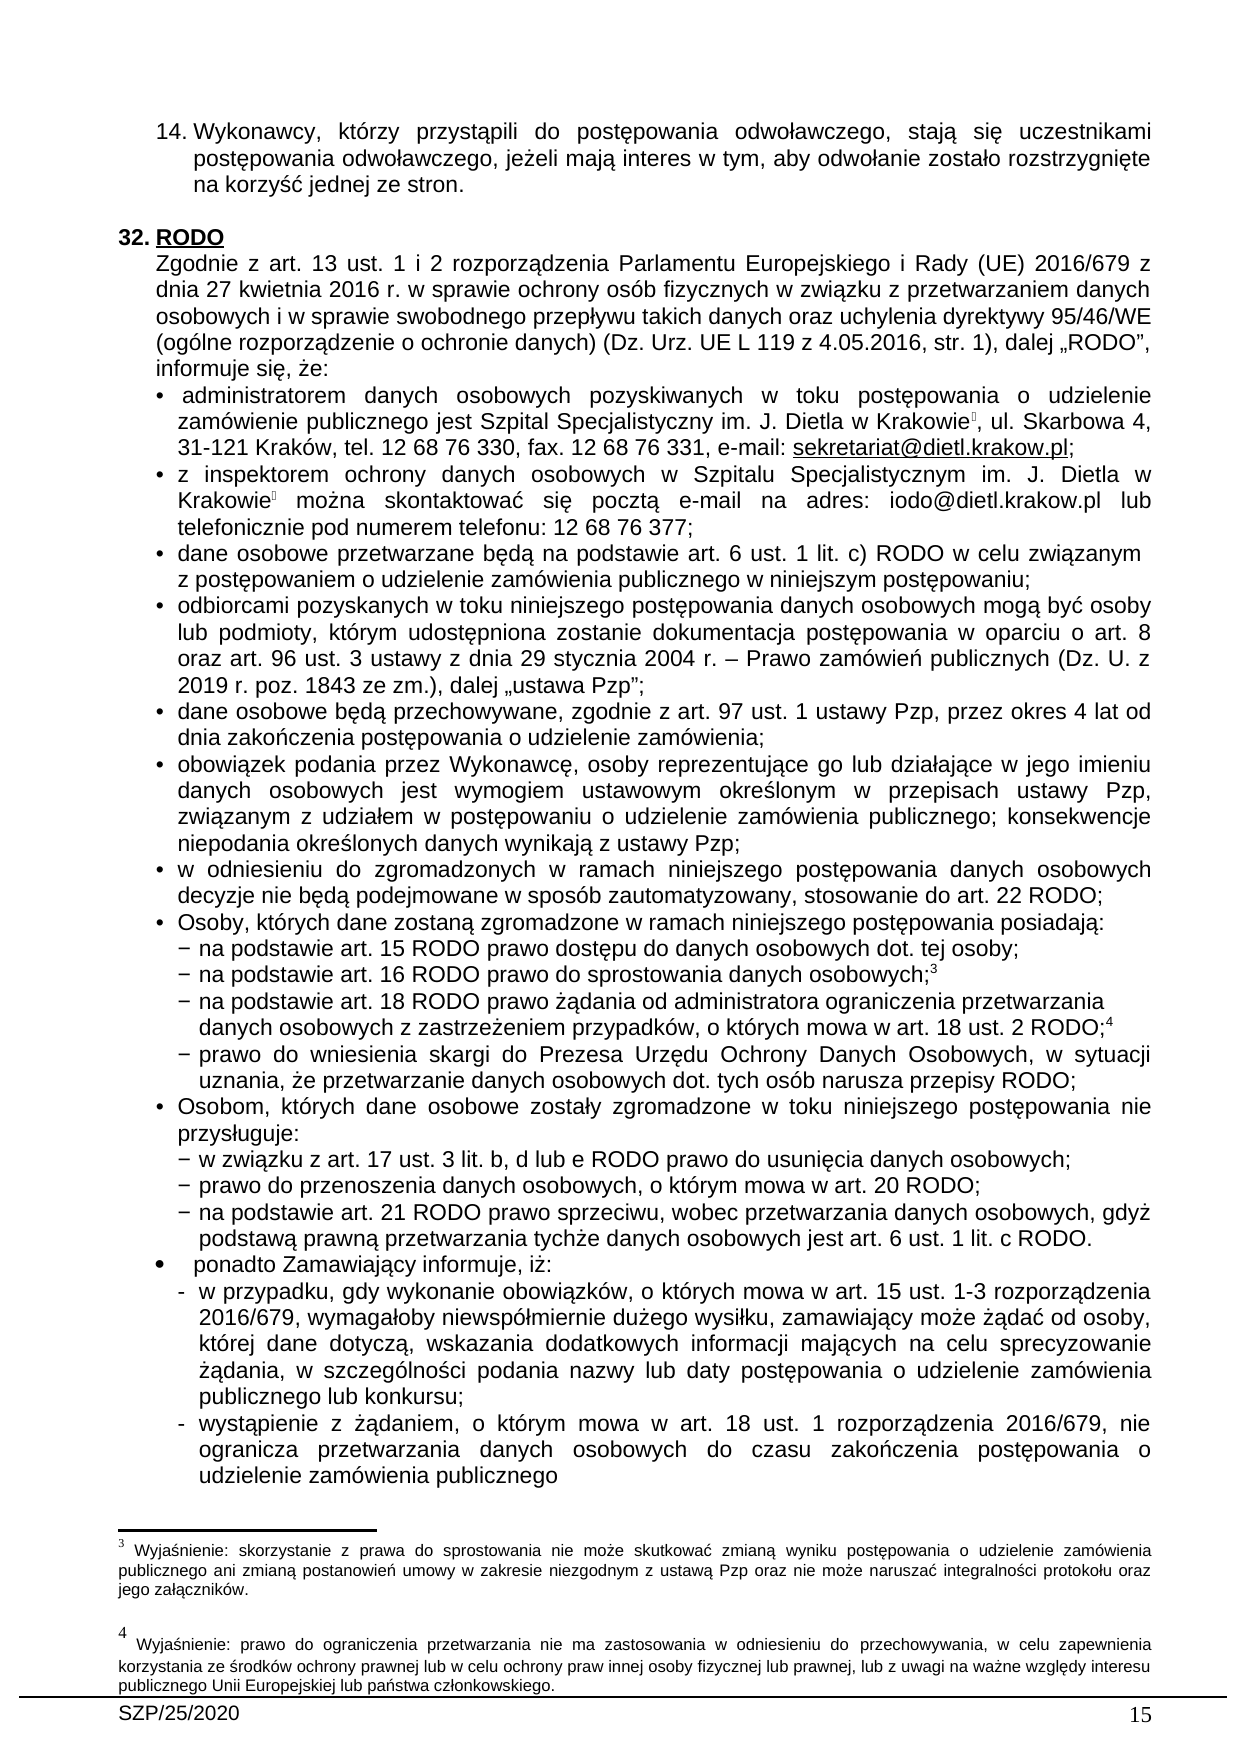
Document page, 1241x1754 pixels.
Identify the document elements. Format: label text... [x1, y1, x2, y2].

text − w związku z art. 17 ust. 3 lit. b, d lub e RODO prawo do usunięcia danych osobowych; [177, 1146, 1152, 1172]
text − na podstawie art. 18 RODO prawo żądania od administratora ograniczenia przetwarzania danych osobowych z zastrzeżeniem przypadków, o których mowa w art. 18 ust. 2 RODO; [177, 988, 1152, 1041]
text Zgodnie z art. 13 ust. 1 i 2 rozporządzenia Parlamentu Europejskiego i Rady (UE) 2016/679 z dnia 27 kwietnia 2016 r. w sprawie ochrony osób fizycznych w związku z przetwarzaniem danych osobowych i w sprawie swobodnego przepływu takich danych oraz uchylenia dyrektywy 95/46/WE (ogólne rozporządzenie o ochronie danych) (Dz. Urz. UE L 119 z 4.05.2016, str. 1), dalej „RODO”, informuje się, że: [156, 250, 1152, 382]
list RODO [118, 223, 1152, 250]
list Wykonawcy, którzy przystąpili do postępowania odwoławczego, stają się uczestnikami postępowania odwoławczego, jeżeli mają interes w tym, aby odwołanie zostało rozstrzygnięte na korzyść jednej ze stron. [156, 118, 1152, 197]
text • Osobom, których dane osobowe zostały zgromadzone w toku niniejszego postępowania nie przysługuje: [156, 1093, 1152, 1146]
text - w przypadku, gdy wykonanie obowiązków, o których mowa w art. 15 ust. 1-3 rozporządzenia 2016/679, wymagałoby niewspółmiernie dużego wysiłku, zamawiający może żądać od osoby, której dane dotyczą, wskazania dodatkowych informacji mających na celu sprecyzowanie żądania, w szczególności podania nazwy lub daty postępowania o udzielenie zamówienia publicznego lub konkursu; [177, 1278, 1152, 1409]
text − prawo do wniesienia skargi do Prezesa Urzędu Ochrony Danych Osobowych, w sytuacji uznania, że przetwarzanie danych osobowych dot. tych osób narusza przepisy RODO; [177, 1041, 1152, 1093]
text • dane osobowe będą przechowywane, zgodnie z art. 97 ust. 1 ustawy Pzp, przez okres 4 lat od dnia zakończenia postępowania o udzielenie zamówienia; [156, 698, 1152, 751]
text − na podstawie art. 21 RODO prawo sprzeciwu, wobec przetwarzania danych osobowych, gdyż podstawą prawną przetwarzania tychże danych osobowych jest art. 6 ust. 1 lit. c RODO. [177, 1199, 1152, 1251]
text − na podstawie art. 16 RODO prawo do sprostowania danych osobowych; [177, 961, 1152, 988]
text • administratorem danych osobowych pozyskiwanych w toku postępowania o udzielenie zamówienie publicznego jest Szpital Specjalistyczny im. J. Dietla w Krakowie, ul. Skarbowa 4, 31-121 Kraków, tel. 12 68 76 330, fax. 12 68 76 331, e-mail: sekretariat@dietl.krakow.pl; [156, 382, 1152, 461]
text • dane osobowe przetwarzane będą na podstawie art. 6 ust. 1 lit. c) RODO w celu związanym z postępowaniem o udzielenie zamówienia publicznego w niniejszym postępowaniu; [156, 540, 1152, 592]
text • z inspektorem ochrony danych osobowych w Szpitalu Specjalistycznym im. J. Dietla w Krakowie można skontaktować się pocztą e-mail na adres: iodo@dietl.krakow.pl lub telefonicznie pod numerem telefonu: 12 68 76 377; [156, 461, 1152, 540]
text • odbiorcami pozyskanych w toku niniejszego postępowania danych osobowych mogą być osoby lub podmioty, którym udostępniona zostanie dokumentacja postępowania w oparciu o art. 8 oraz art. 96 ust. 3 ustawy z dnia 29 stycznia 2004 r. – Prawo zamówień publicznych (Dz. U. z 2019 r. poz. 1843 ze zm.), dalej „ustawa Pzp”; [156, 592, 1152, 698]
text • obowiązek podania przez Wykonawcę, osoby reprezentujące go lub działające w jego imieniu danych osobowych jest wymogiem ustawowym określonym w przepisach ustawy Pzp, związanym z udziałem w postępowaniu o udzielenie zamówienia publicznego; konsekwencje niepodania określonych danych wynikają z ustawy Pzp; [156, 751, 1152, 856]
text − na podstawie art. 15 RODO prawo dostępu do danych osobowych dot. tej osoby; [177, 935, 1152, 961]
text • Osoby, których dane zostaną zgromadzone w ramach niniejszego postępowania posiadają: [156, 909, 1152, 935]
text − prawo do przenoszenia danych osobowych, o którym mowa w art. 20 RODO; [177, 1172, 1152, 1199]
text • w odniesieniu do zgromadzonych w ramach niniejszego postępowania danych osobowych decyzje nie będą podejmowane w sposób zautomatyzowany, stosowanie do art. 22 RODO; [156, 856, 1152, 909]
list ponadto Zamawiający informuje, iż: [156, 1251, 1152, 1278]
text - wystąpienie z żądaniem, o którym mowa w art. 18 ust. 1 rozporządzenia 2016/679, nie ogranicza przetwarzania danych osobowych do czasu zakończenia postępowania o udzielenie zamówienia publicznego [177, 1409, 1152, 1488]
